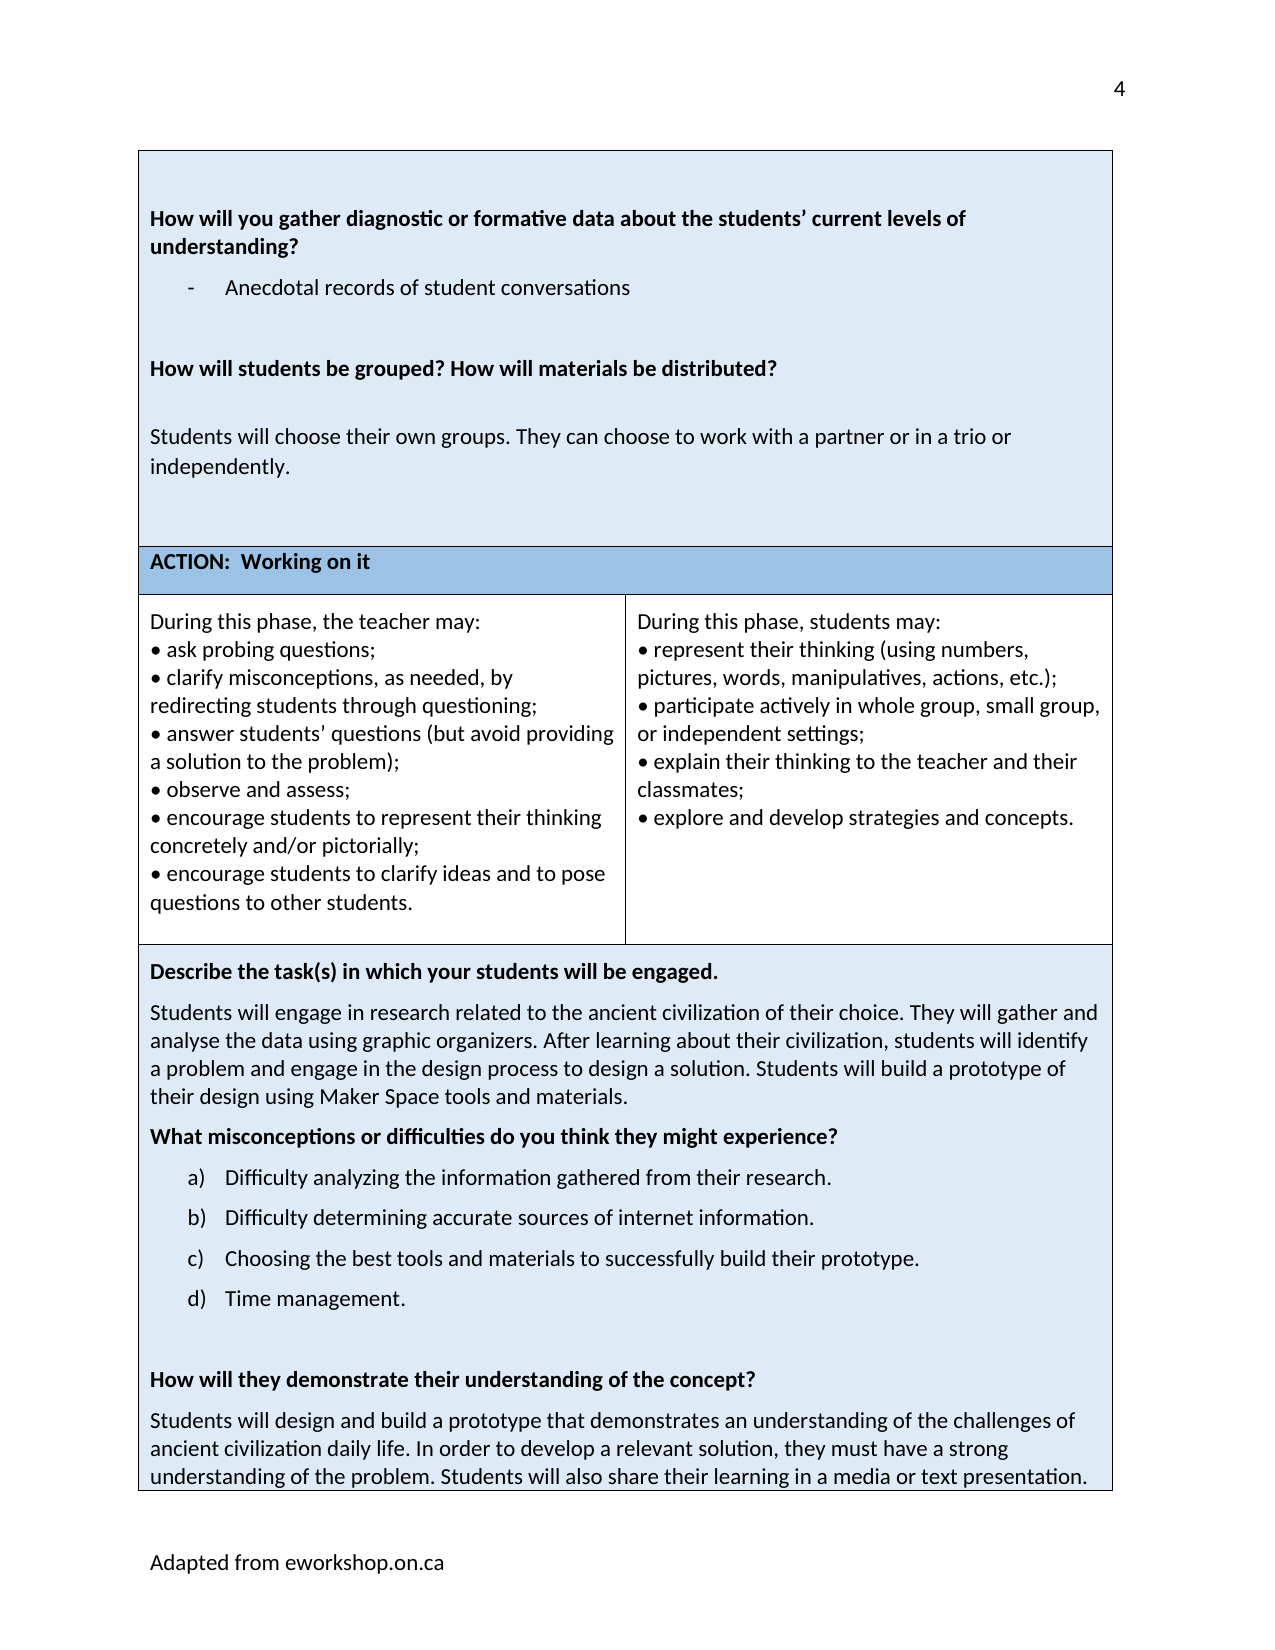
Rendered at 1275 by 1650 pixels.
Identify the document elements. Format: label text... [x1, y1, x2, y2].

table_cell ACTION: Working on it [139, 547, 1112, 594]
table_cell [139, 151, 1112, 546]
table_cell During this phase, the teacher may: • ask probing questions; • clarify misconceptions, as needed, by redirecting students through questioning; • answer students’ questions (but avoid providing a solution to the problem); • observe and assess; • encourage students to represent their thinking concretely and/or pictorially; • encourage students to clarify ideas and to pose questions to other students. [139, 595, 625, 944]
table_cell During this phase, students may: • represent their thinking (using numbers, pictures, words, manipulatives, actions, etc.); • participate actively in whole group, small group, or independent settings; • explain their thinking to the teacher and their classmates; • explore and develop strategies and concepts. [626, 595, 1112, 944]
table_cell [139, 945, 1112, 1490]
